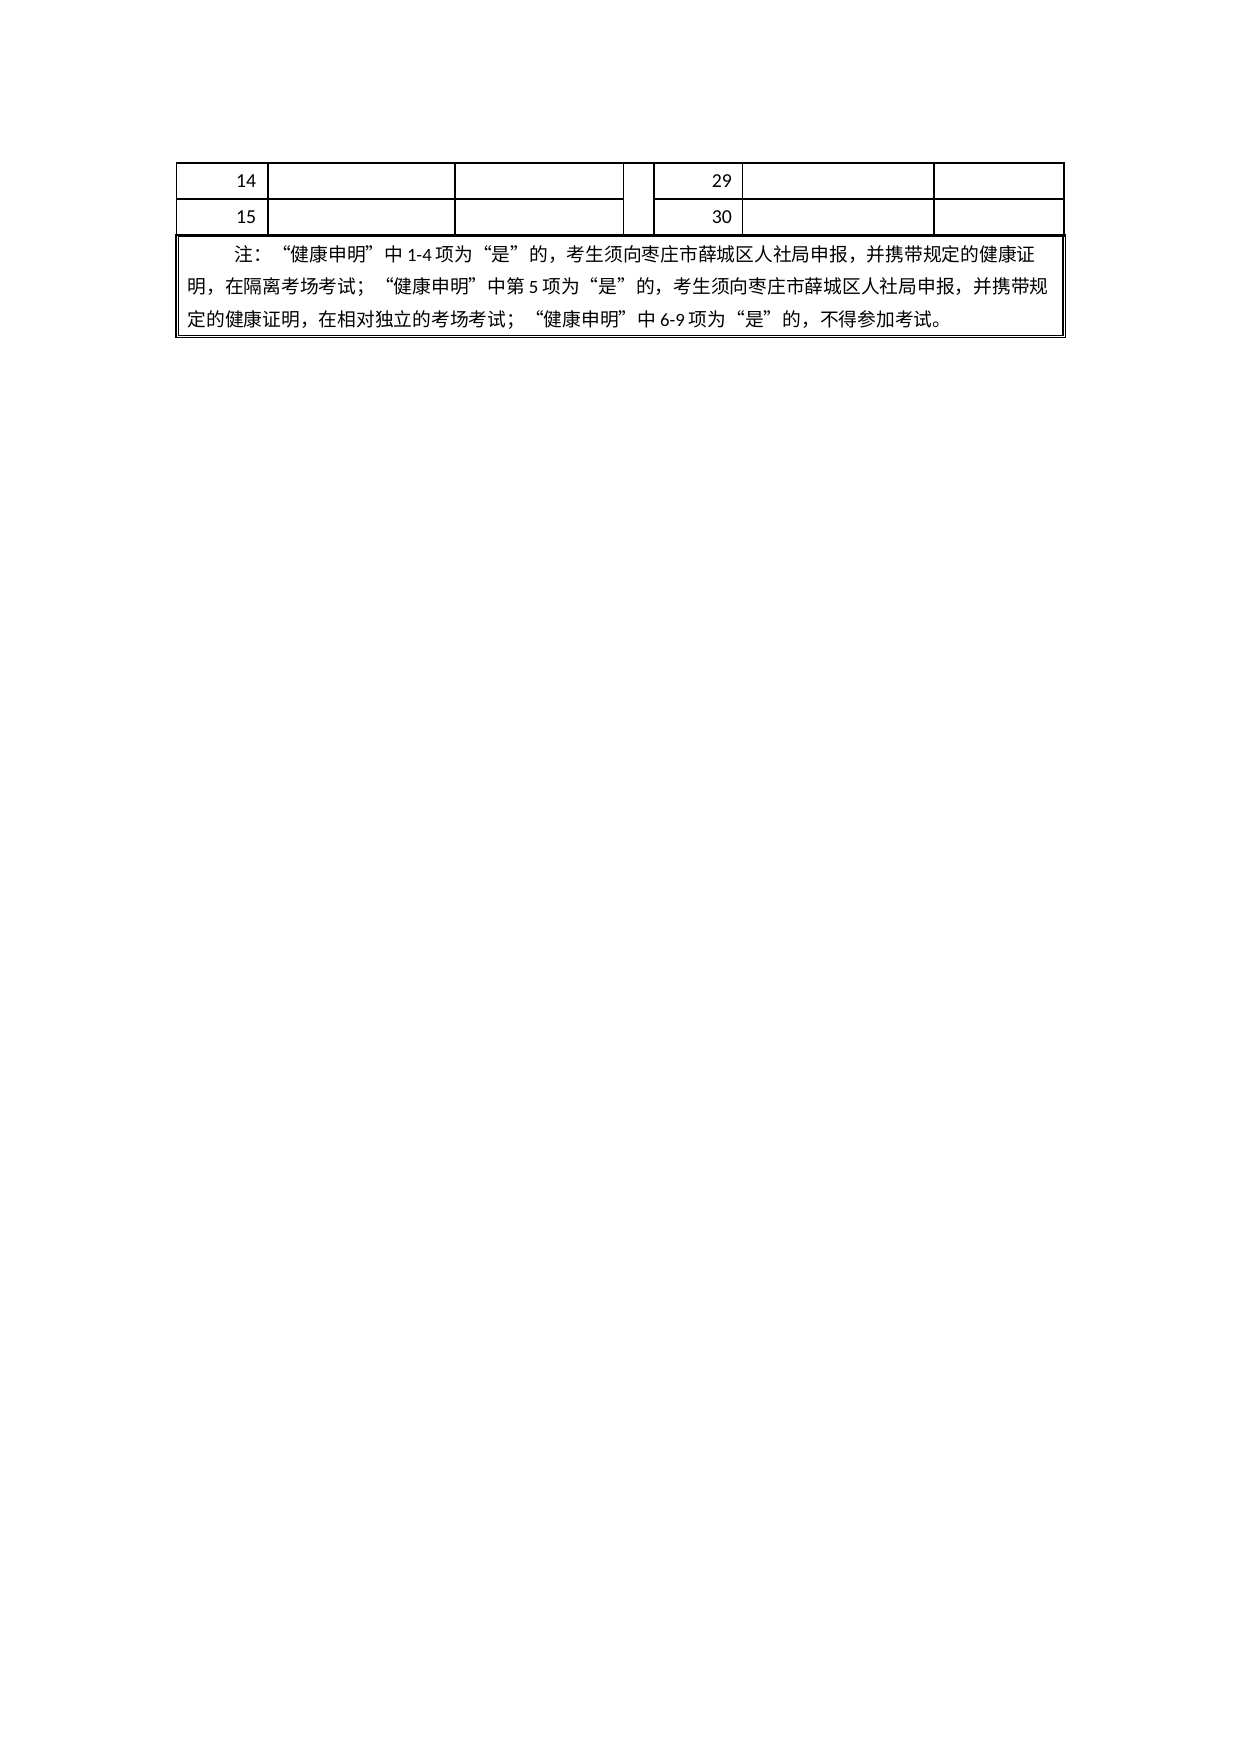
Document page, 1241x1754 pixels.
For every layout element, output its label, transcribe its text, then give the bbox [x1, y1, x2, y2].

table_cell 30 [655, 200, 742, 234]
table_cell 15 [177, 200, 267, 234]
table_cell [456, 164, 623, 198]
table_cell 29 [655, 164, 742, 198]
table_cell 注：“健康申明”中1-4项为“是”的，考生须向枣庄市薛城区人社局申报，并携带规定的健康证明，在隔离考场考试；“健康申明”中第5项为“是”的，考生须向枣庄市薛城区人社局申报，并携带规定的健康证明，在相对独立的考场考试；“健康申明”中6-9项为“是”的，不得参加考试。 [179, 237, 1062, 334]
table_cell [935, 164, 1063, 198]
table_cell [743, 164, 933, 198]
table_cell [269, 164, 454, 198]
table_cell [456, 200, 623, 234]
table_cell 14 [177, 164, 267, 198]
table_cell [743, 200, 933, 234]
table_cell [269, 200, 454, 234]
table_cell [935, 200, 1063, 234]
